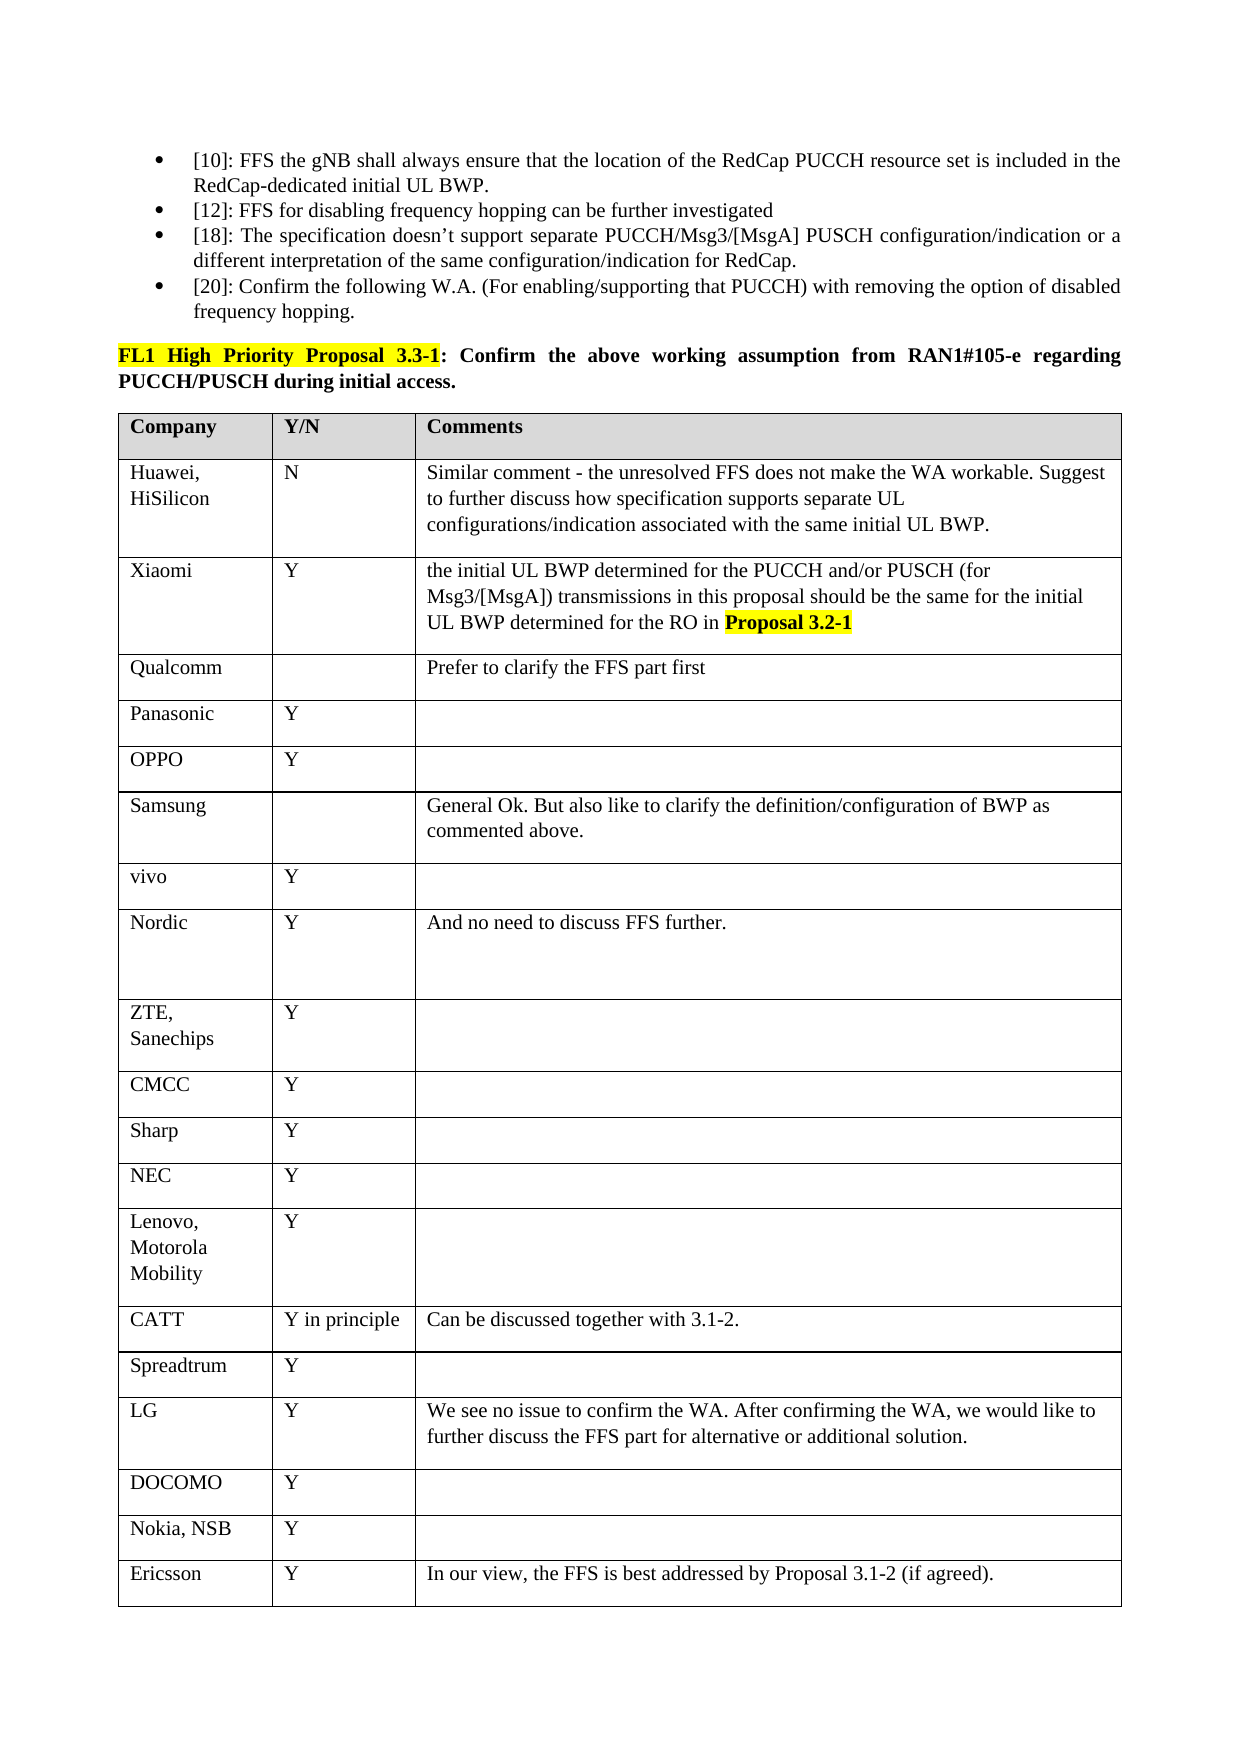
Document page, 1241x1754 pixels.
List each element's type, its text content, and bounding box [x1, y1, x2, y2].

table_cell [273, 793, 415, 863]
table_cell Y [273, 1118, 415, 1162]
table_cell Sharp [119, 1118, 272, 1162]
table_cell Xiaomi [119, 558, 272, 654]
table_cell [416, 1470, 1121, 1514]
table_cell [416, 701, 1121, 746]
list [10]: FFS the gNB shall always ensure that the location of the RedCap PUCCH resource set is included in the RedCap-dedicated initial UL BWP. [156, 147, 1122, 197]
table_cell CATT [119, 1307, 272, 1351]
table_cell Qualcomm [119, 655, 272, 700]
table_cell vivo [119, 864, 272, 909]
table_cell And no need to discuss FFS further. [416, 910, 1121, 999]
table_cell [416, 1516, 1121, 1560]
table_cell Nordic [119, 910, 272, 999]
list [12]: FFS for disabling frequency hopping can be further investigated [156, 198, 1122, 222]
table_cell Y [273, 910, 415, 999]
table_cell the initial UL BWP determined for the PUCCH and/or PUSCH (for Msg3/[MsgA]) transmissions in this proposal should be the same for the initial UL BWP determined for the RO in Proposal 3.2-1 [416, 558, 1121, 654]
table_cell [416, 1209, 1121, 1306]
table_cell [416, 864, 1121, 909]
table_cell Y [273, 1209, 415, 1306]
text FL1 High Priority Proposal 3.3-1: Confirm the above working assumption from RAN1#105-e regarding PUCCH/PUSCH during initial access. [118, 343, 1122, 393]
table_cell Y [273, 1072, 415, 1117]
table_cell N [273, 460, 415, 557]
table_cell [416, 1000, 1121, 1071]
table_cell Can be discussed together with 3.1-2. [416, 1307, 1121, 1351]
table_cell [416, 1072, 1121, 1117]
table_header Comments [416, 414, 1121, 459]
table_cell Y [273, 1561, 415, 1606]
table_header Y/N [273, 414, 415, 459]
table_cell Y [273, 1398, 415, 1469]
table_cell [273, 655, 415, 700]
table_cell General Ok. But also like to clarify the definition/configuration of BWP as commented above. [416, 793, 1121, 863]
table_cell Similar comment - the unresolved FFS does not make the WA workable. Suggest to further discuss how specification supports separate UL configurations/indication associated with the same initial UL BWP. [416, 460, 1121, 557]
table_cell Huawei, HiSilicon [119, 460, 272, 557]
table_cell ZTE, Sanechips [119, 1000, 272, 1071]
table_cell [416, 1353, 1121, 1397]
table_cell DOCOMO [119, 1470, 272, 1514]
table_cell Samsung [119, 793, 272, 863]
table_cell [416, 747, 1121, 791]
table_cell Spreadtrum [119, 1353, 272, 1397]
table_cell CMCC [119, 1072, 272, 1117]
table_cell Prefer to clarify the FFS part first [416, 655, 1121, 700]
table_cell Y [273, 864, 415, 909]
table_cell Nokia, NSB [119, 1516, 272, 1560]
table_cell Panasonic [119, 701, 272, 746]
table_cell LG [119, 1398, 272, 1469]
table_cell Y [273, 1353, 415, 1397]
table_cell [416, 1164, 1121, 1208]
table_cell Y [273, 747, 415, 791]
table_cell Y [273, 1516, 415, 1560]
table_header Company [119, 414, 272, 459]
table_cell Lenovo, Motorola Mobility [119, 1209, 272, 1306]
table_cell Y [273, 1164, 415, 1208]
table_cell In our view, the FFS is best addressed by Proposal 3.1-2 (if agreed). [416, 1561, 1121, 1606]
table_cell [416, 1118, 1121, 1162]
table_cell Y [273, 1470, 415, 1514]
table_cell We see no issue to confirm the WA. After confirming the WA, we would like to further discuss the FFS part for alternative or additional solution. [416, 1398, 1121, 1469]
list [18]: The specification doesn’t support separate PUCCH/Msg3/[MsgA] PUSCH configuration/indication or a different interpretation of the same configuration/indication for RedCap. [156, 223, 1122, 272]
table_cell Y [273, 558, 415, 654]
table_cell Y [273, 701, 415, 746]
table_cell Y in principle [273, 1307, 415, 1351]
table_cell Y [273, 1000, 415, 1071]
table_cell NEC [119, 1164, 272, 1208]
table_cell OPPO [119, 747, 272, 791]
table_cell Ericsson [119, 1561, 272, 1606]
list [20]: Confirm the following W.A. (For enabling/supporting that PUCCH) with removing the option of disabled frequency hopping. [156, 273, 1122, 323]
